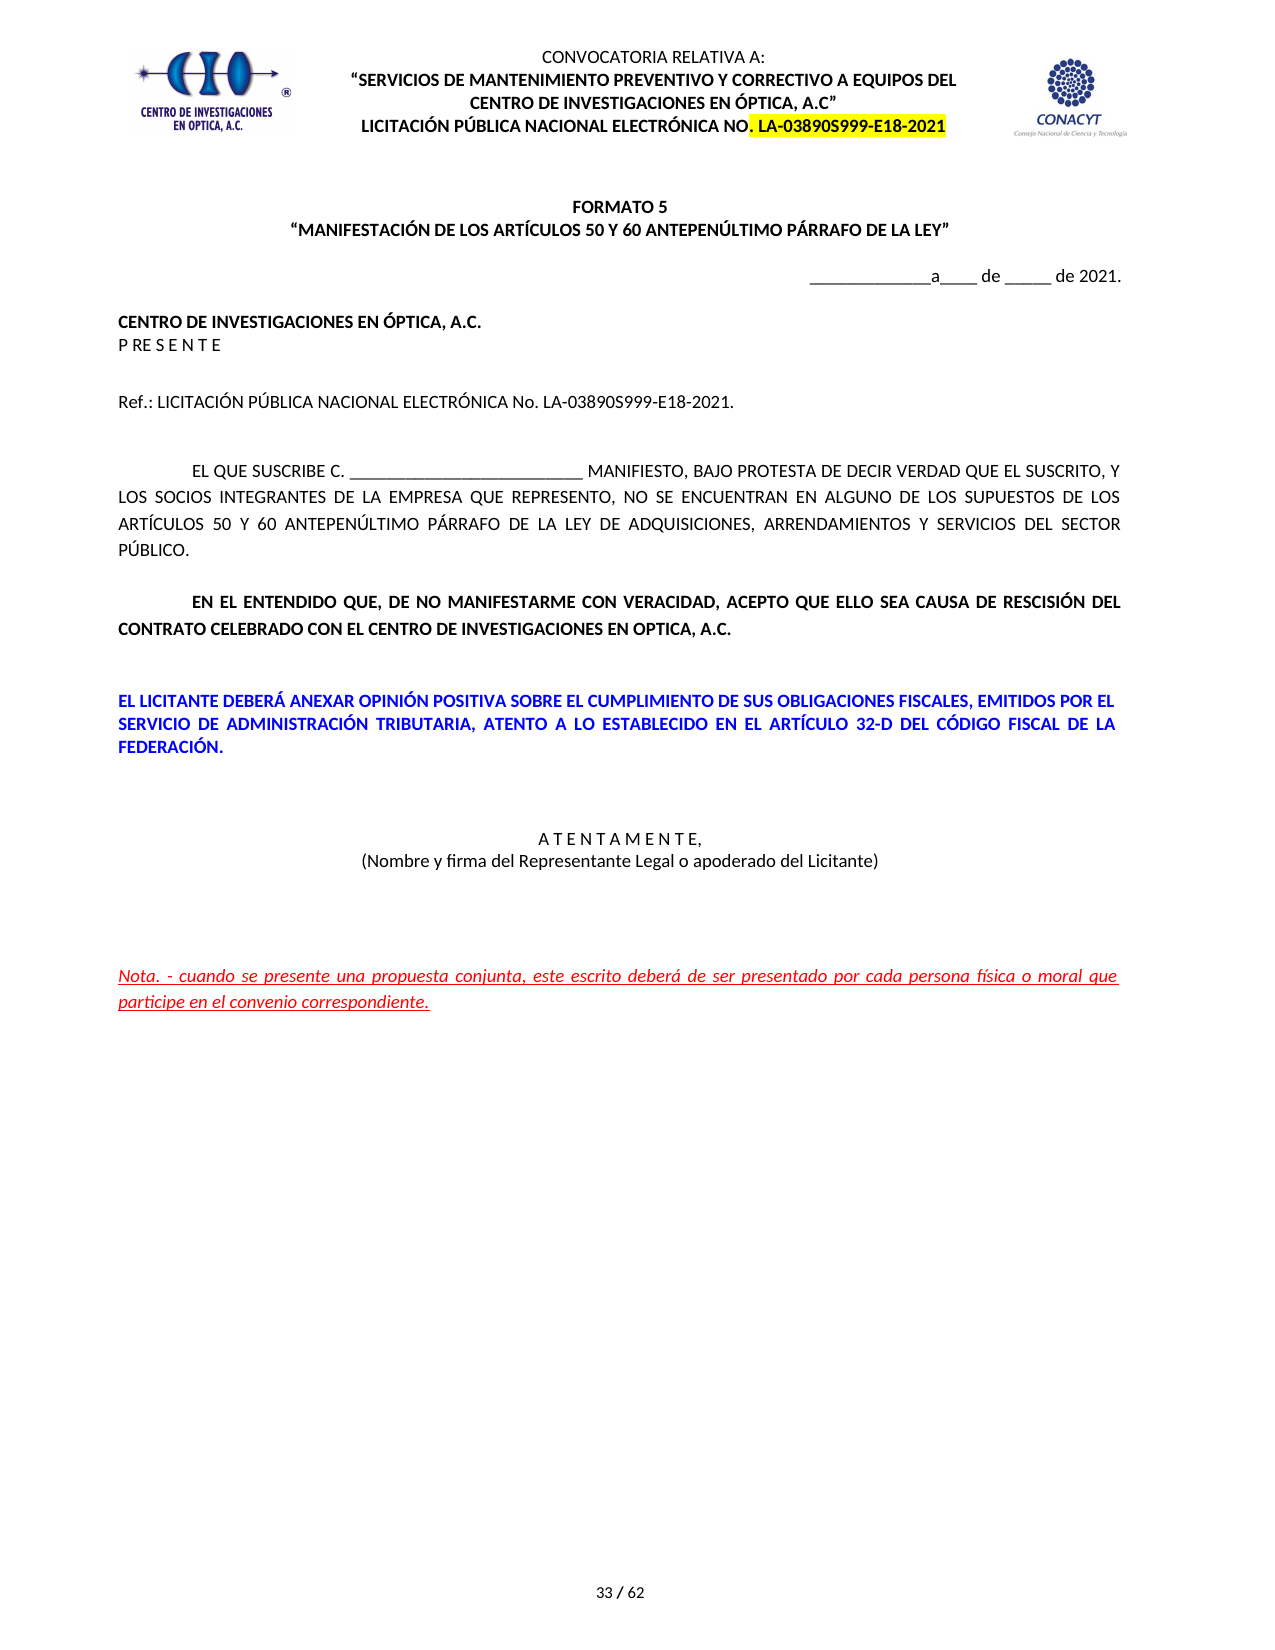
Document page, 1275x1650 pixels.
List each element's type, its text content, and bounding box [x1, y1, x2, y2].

text Ref.: LICITACIÓN PÚBLICA NACIONAL ELECTRÓNICA No. LA-03890S999-E18-2021. [118, 390, 1122, 413]
text FORMATO 5 [118, 195, 1122, 218]
text CENTRO DE INVESTIGACIONES EN ÓPTICA, A.C. [118, 310, 1122, 333]
text EL LICITANTE DEBERÁ ANEXAR OPINIÓN POSITIVA SOBRE EL CUMPLIMIENTO DE SUS OBLIGACIONES FISCALES, EMITIDOS POR EL SERVICIO DE ADMINISTRACIÓN TRIBUTARIA, ATENTO A LO ESTABLECIDO EN EL ARTÍCULO 32-D DEL CÓDIGO FISCAL DE LA FEDERACIÓN. [118, 689, 1117, 758]
text (Nombre y firma del Representante Legal o apoderado del Licitante) [118, 850, 1122, 873]
text EN EL ENTENDIDO QUE, DE NO MANIFESTARME CON VERACIDAD, ACEPTO QUE ELLO SEA CAUSA DE RESCISIÓN DEL CONTRATO CELEBRADO CON EL CENTRO DE INVESTIGACIONES EN OPTICA, A.C. [118, 591, 1122, 640]
text Nota. - cuando se presente una propuesta conjunta, este escrito deberá de ser presentado por cada persona física o moral que participe en el convenio correspondiente. [118, 964, 1122, 1013]
text _____________a____ de _____ de 2021. [532, 264, 1122, 287]
text P RE S E N T E [118, 333, 1122, 356]
text A T E N T A M E N T E, [118, 827, 1122, 850]
text EL QUE SUSCRIBE C. _________________________ MANIFIESTO, BAJO PROTESTA DE DECIR VERDAD QUE EL SUSCRITO, Y LOS SOCIOS INTEGRANTES DE LA EMPRESA QUE REPRESENTO, NO SE ENCUENTRAN EN ALGUNO DE LOS SUPUESTOS DE LOS ARTÍCULOS 50 Y 60 ANTEPENÚLTIMO PÁRRAFO DE LA LEY DE ADQUISICIONES, ARRENDAMIENTOS Y SERVICIOS DEL SECTOR PÚBLICO. [118, 459, 1122, 561]
text “MANIFESTACIÓN DE LOS ARTÍCULOS 50 Y 60 ANTEPENÚLTIMO PÁRRAFO DE LA LEY” [118, 218, 1122, 241]
picture [1011, 58, 1128, 137]
picture [133, 50, 292, 132]
